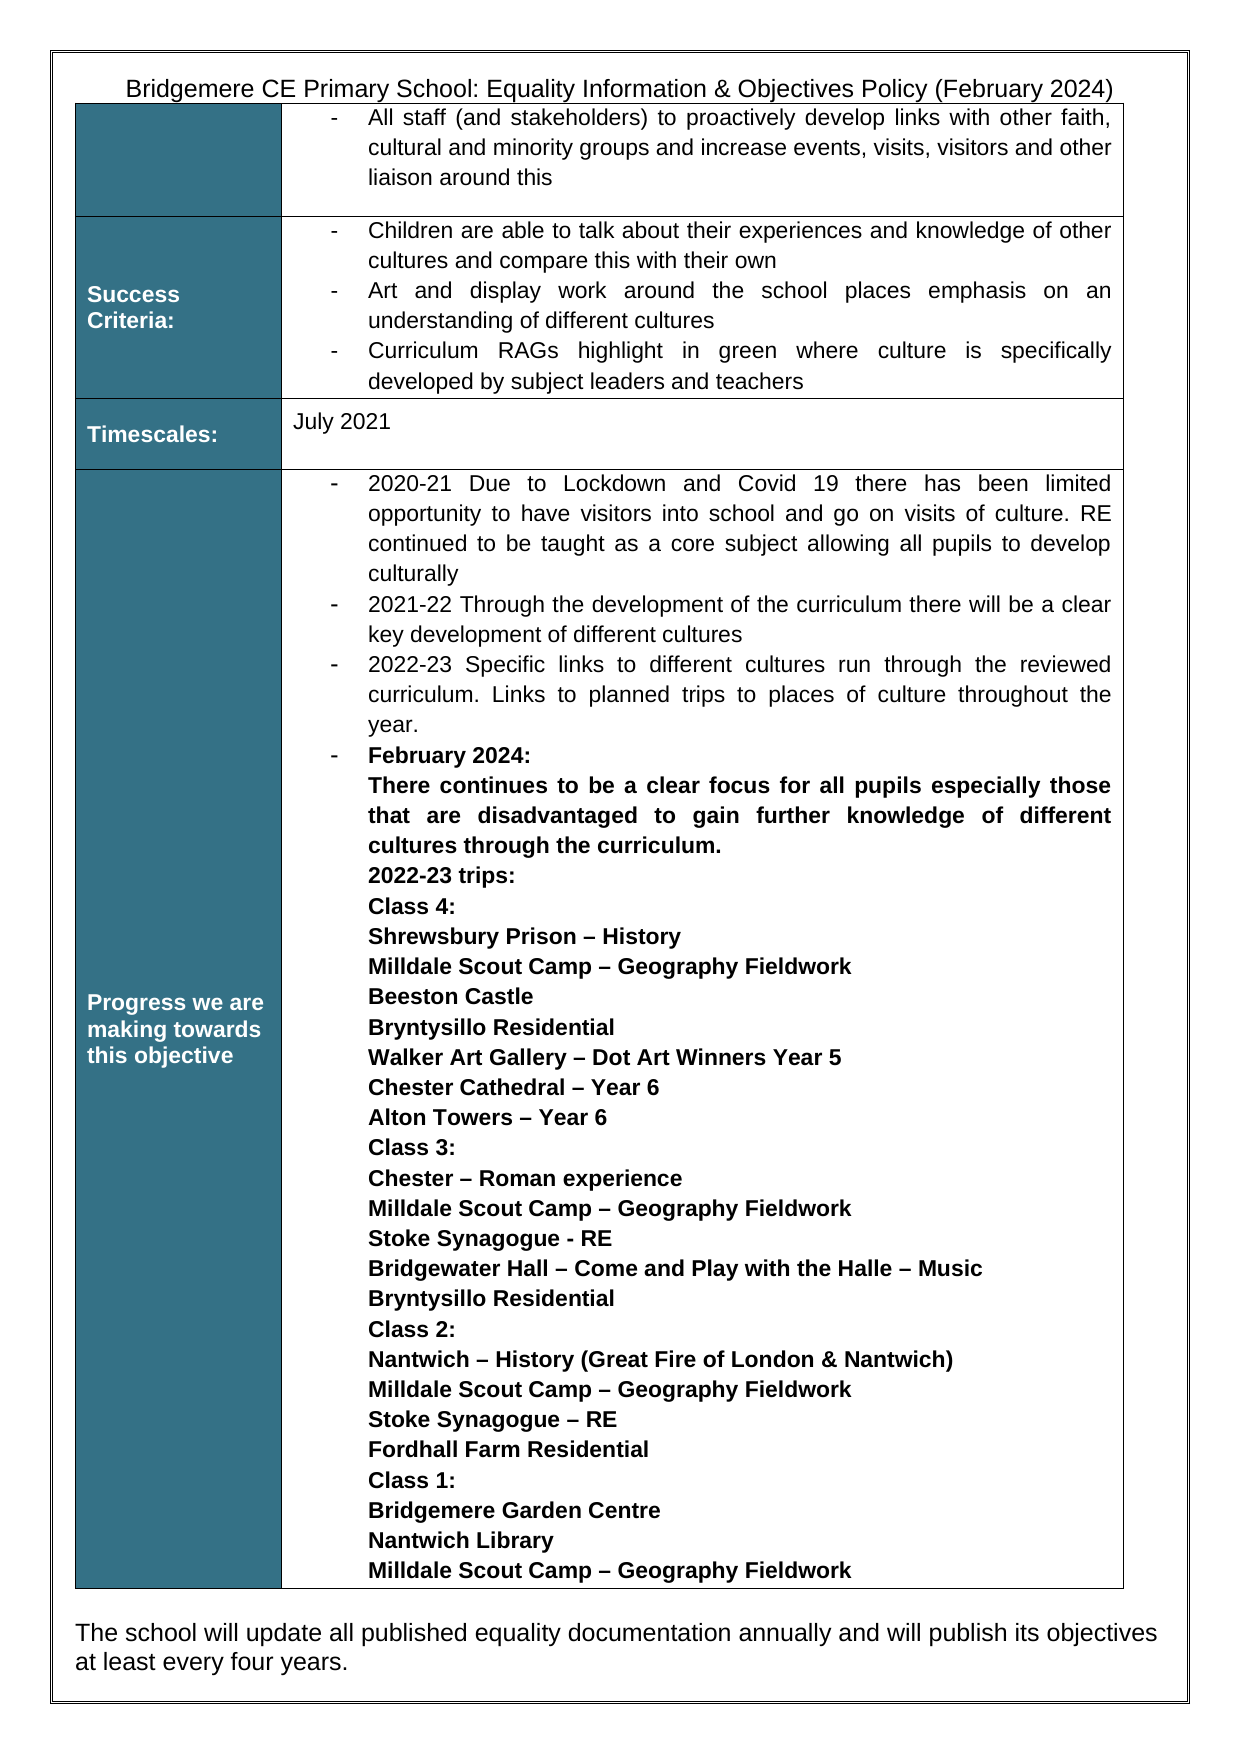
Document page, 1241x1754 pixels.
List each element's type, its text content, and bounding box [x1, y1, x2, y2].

table_cell Success Criteria: [76, 217, 281, 398]
table_cell 2020-21 Due to Lockdown and Covid 19 there has been limited opportunity to have visitors into school and go on visits of culture. RE continued to be taught as a core subject allowing all pupils to develop culturally 2021-22 Through the development of the curriculum there will be a clear key development of different cultures 2022-23 Specific links to different cultures run through the reviewed curriculum. Links to planned trips to places of culture throughout the year. February 2024: There continues to be a clear focus for all pupils especially those that are disadvantaged to gain further knowledge of different cultures through the curriculum. 2022-23 trips: Class 4: Shrewsbury Prison – History Milldale Scout Camp – Geography Fieldwork Beeston Castle Bryntysillo Residential Walker Art Gallery – Dot Art Winners Year 5 Chester Cathedral – Year 6 Alton Towers – Year 6 Class 3: Chester – Roman experience Milldale Scout Camp – Geography Fieldwork Stoke Synagogue - RE Bridgewater Hall – Come and Play with the Halle – Music Bryntysillo Residential Class 2: Nantwich – History (Great Fire of London & Nantwich) Milldale Scout Camp – Geography Fieldwork Stoke Synagogue – RE Fordhall Farm Residential Class 1: Bridgemere Garden Centre Nantwich Library Milldale Scout Camp – Geography Fieldwork [282, 470, 1123, 1588]
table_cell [282, 104, 1123, 216]
table_cell Progress we are making towards this objective [76, 470, 281, 1588]
text The school will update all published equality documentation annually and will publish its objectives at least every four years. [75, 1618, 1165, 1675]
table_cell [76, 104, 281, 216]
table_cell Timescales: [76, 399, 281, 469]
table_cell July 2021 [282, 399, 1123, 469]
table_cell Children are able to talk about their experiences and knowledge of other cultures and compare this with their own Art and display work around the school places emphasis on an understanding of different cultures Curriculum RAGs highlight in green where culture is specifically developed by subject leaders and teachers [282, 217, 1123, 398]
